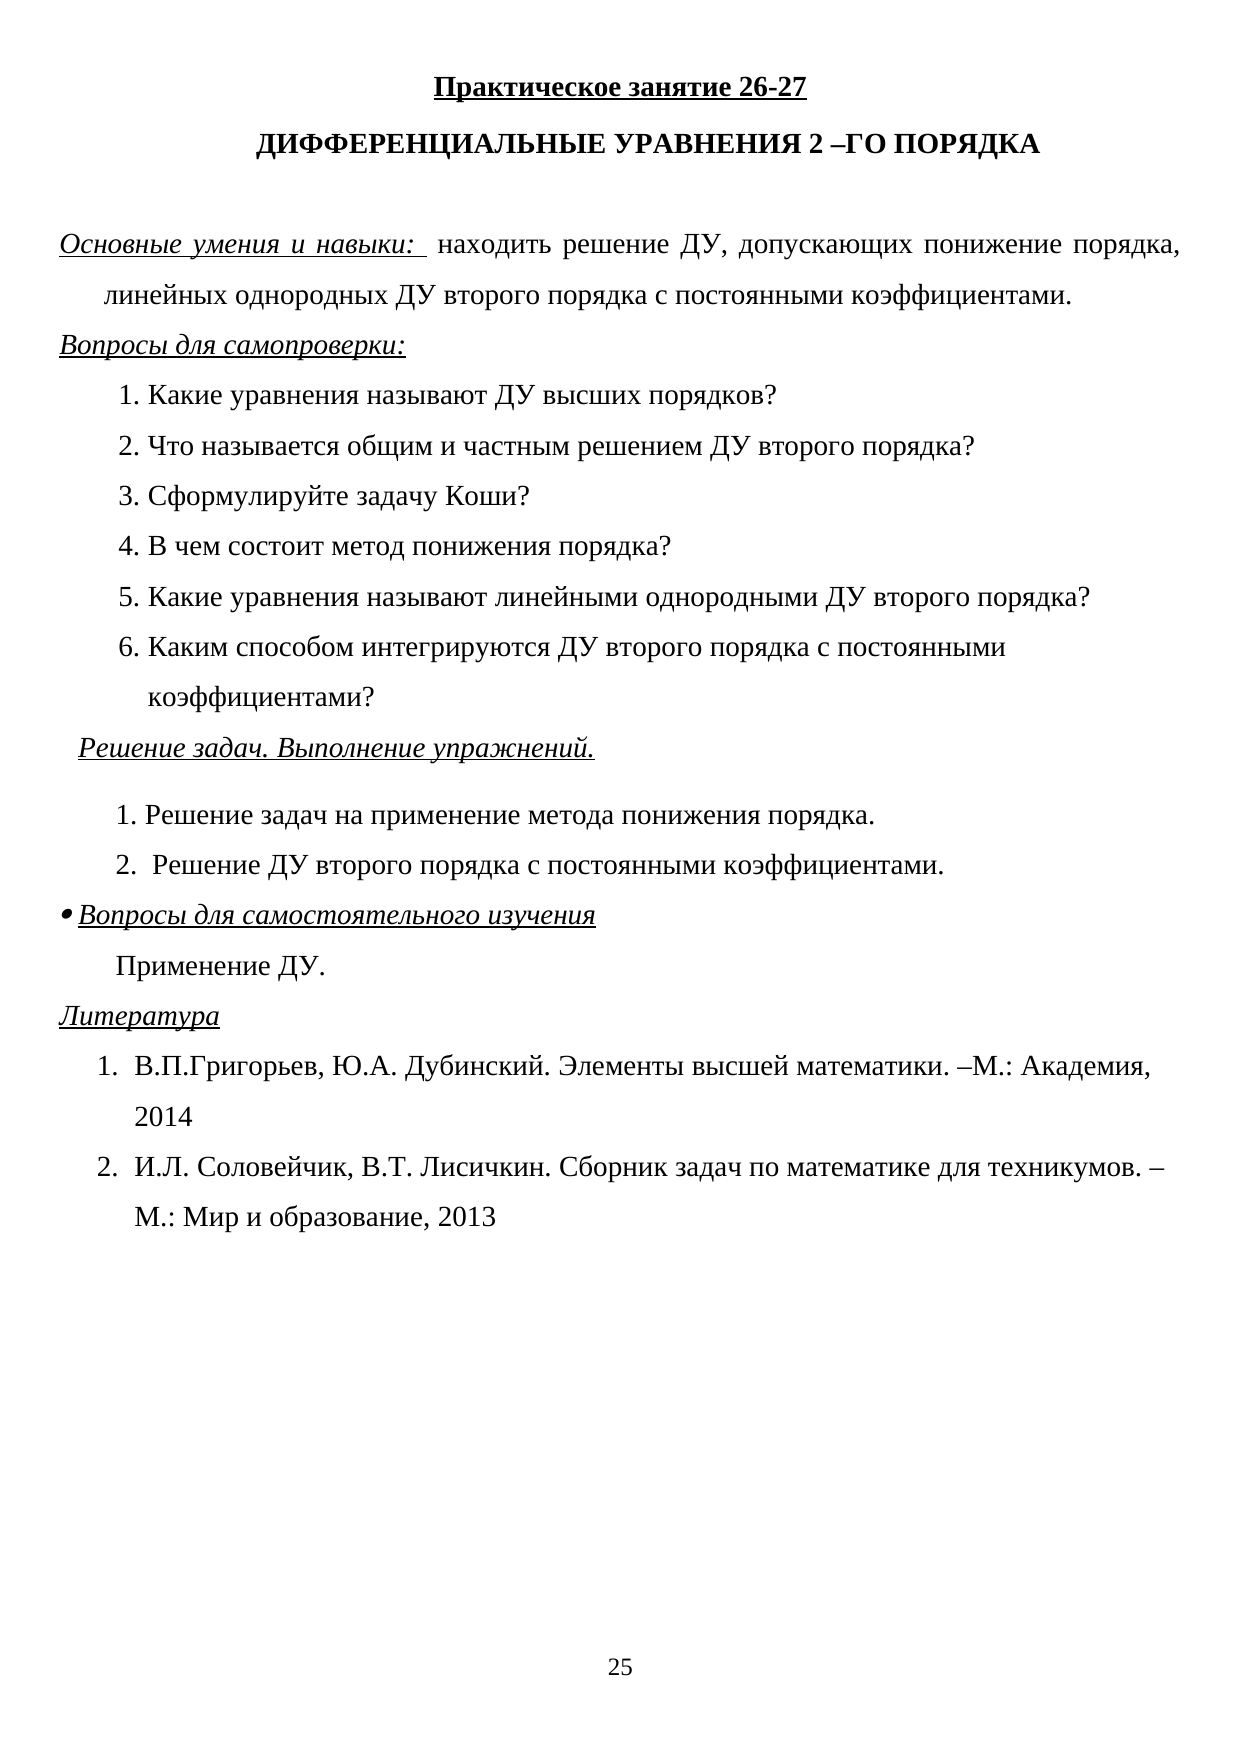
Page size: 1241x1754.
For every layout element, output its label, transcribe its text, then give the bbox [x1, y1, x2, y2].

subtitle Практическое занятие 26-27 [59, 69, 1181, 103]
list Что называется общим и частным решением ДУ второго порядка? [118, 428, 1181, 461]
text Литература [59, 998, 1181, 1032]
list В.П.Григорьев, Ю.А. Дубинский. Элементы высшей математики. –М.: Академия, 2014 [97, 1048, 1181, 1132]
text Вопросы для самопроверки: [59, 327, 1181, 361]
list Сформулируйте задачу Коши? [118, 478, 1181, 512]
text ДИФФЕРЕНЦИАЛЬНЫЕ УРАВНЕНИЯ 2 –ГО ПОРЯДКА [115, 126, 1181, 159]
text Применение ДУ. [78, 948, 1181, 981]
list Какие уравнения называют линейными однородными ДУ второго порядка? [118, 579, 1181, 612]
text 2. Решение ДУ второго порядка с постоянными коэффициентами. [97, 847, 1181, 881]
list И.Л. Соловейчик, В.Т. Лисичкин. Сборник задач по математике для техникумов. –М.: Мир и образование, 2013 [97, 1149, 1181, 1233]
text 1. Решение задач на применение метода понижения порядка. [97, 797, 1181, 830]
list Каким способом интегрируются ДУ второго порядка с постоянными коэффициентами? [118, 629, 1181, 713]
list Какие уравнения называют ДУ высших порядков? [118, 377, 1181, 411]
text Решение задач. Выполнение упражнений. [59, 730, 1181, 763]
list В чем состоит метод понижения порядка? [118, 528, 1181, 562]
list Вопросы для самостоятельного изучения [59, 897, 1181, 931]
text Основные умения и навыки: находить решение ДУ, допускающих понижение порядка, линейных однородных ДУ второго порядка с постоянными коэффициентами. [59, 227, 1181, 310]
